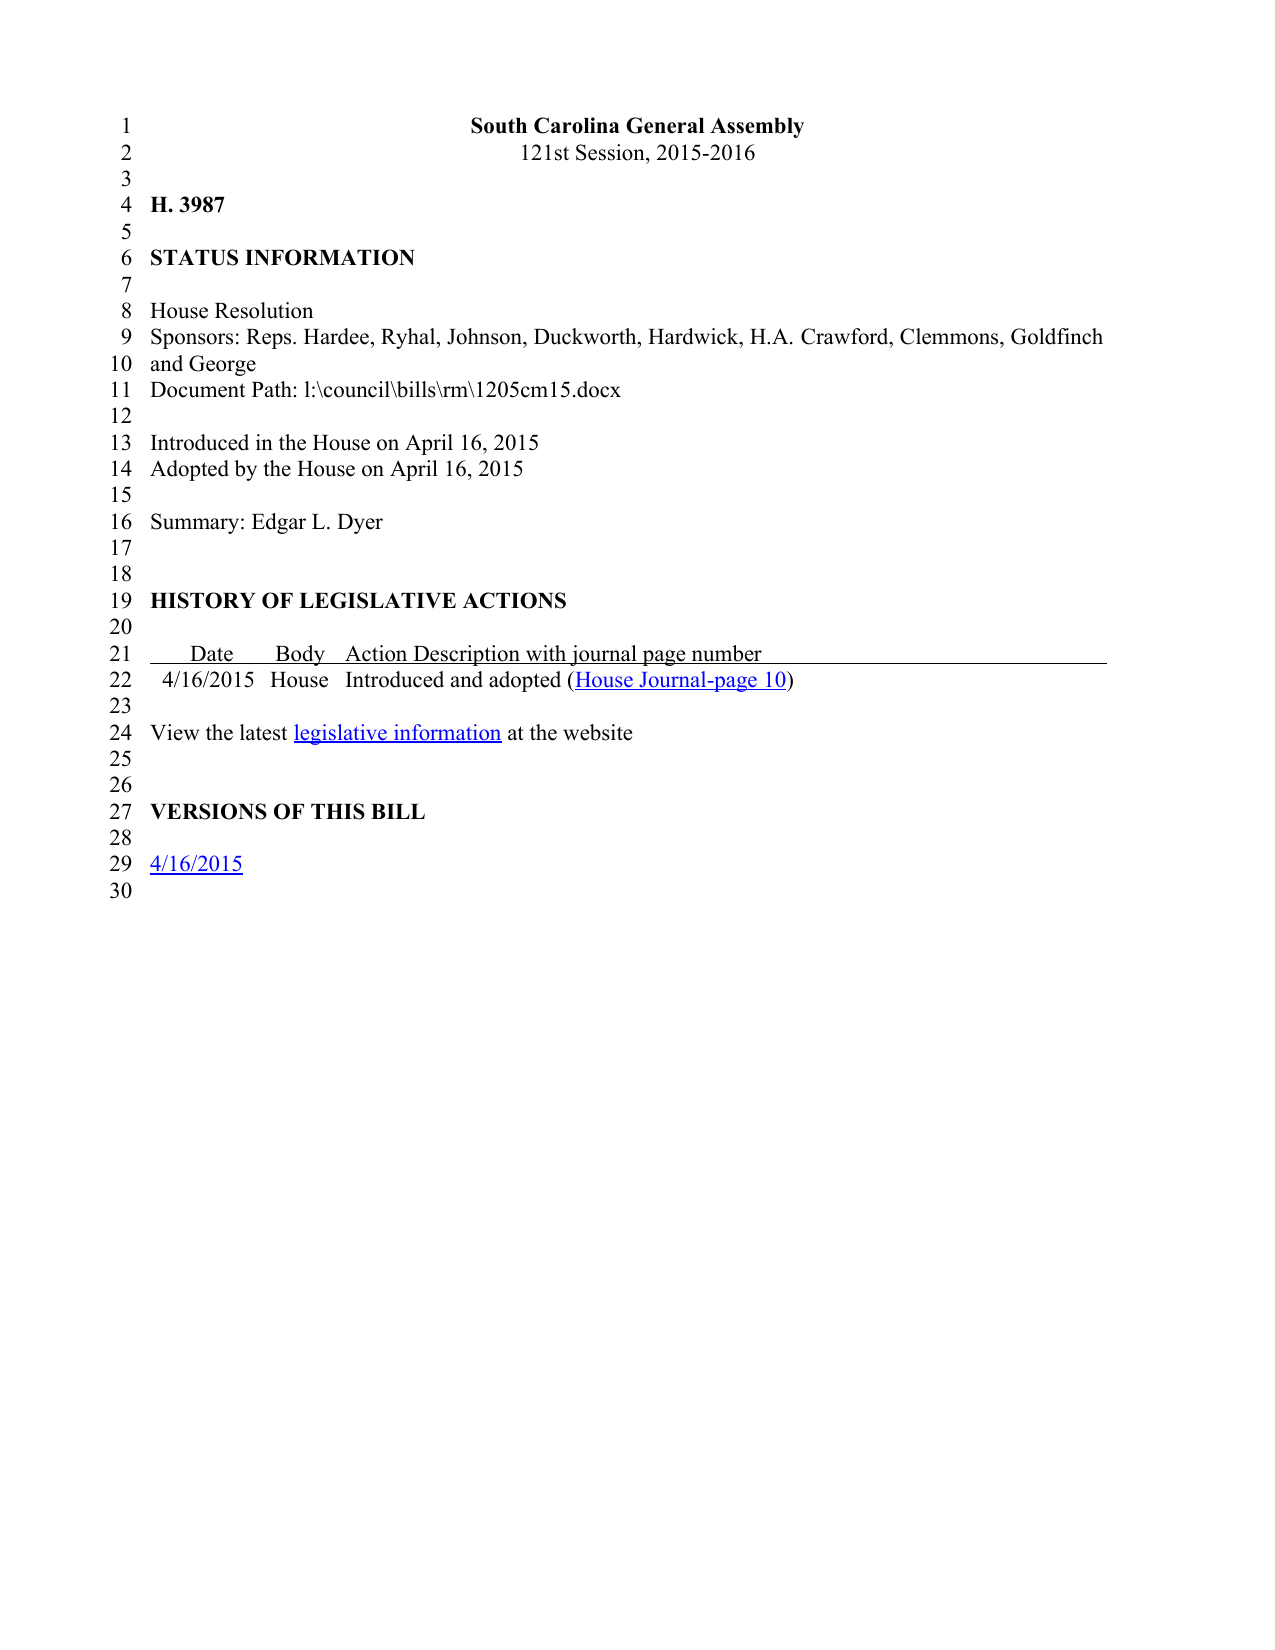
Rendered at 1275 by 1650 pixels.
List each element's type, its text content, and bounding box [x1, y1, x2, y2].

text Sponsors: Reps. Hardee, Ryhal, Johnson, Duckworth, Hardwick, H.A. Crawford, Clemmons, Goldfinch and George [150, 323, 1125, 376]
text Summary: Edgar L. Dyer [150, 508, 1125, 534]
text 121st Session, 2015-2016 [150, 139, 1125, 165]
text 4/16/2015 House Introduced and adopted (House Journal-page 10) [150, 666, 1125, 692]
text VERSIONS OF THIS BILL [150, 798, 1125, 824]
text House Resolution [150, 297, 1125, 323]
text Date Body Action Description with journal page number [150, 639, 1125, 666]
text Introduced in the House on April 16, 2015 [150, 429, 1125, 455]
text H. 3987 [150, 192, 1125, 218]
text South Carolina General Assembly [150, 112, 1125, 139]
text STATUS INFORMATION [150, 244, 1125, 271]
text Document Path: l:\council\bills\rm\1205cm15.docx [150, 376, 1125, 402]
text 4/16/2015 [150, 850, 1125, 877]
text HISTORY OF LEGISLATIVE ACTIONS [150, 587, 1125, 613]
text View the latest legislative information at the website [150, 719, 1125, 745]
text Adopted by the House on April 16, 2015 [150, 455, 1125, 481]
